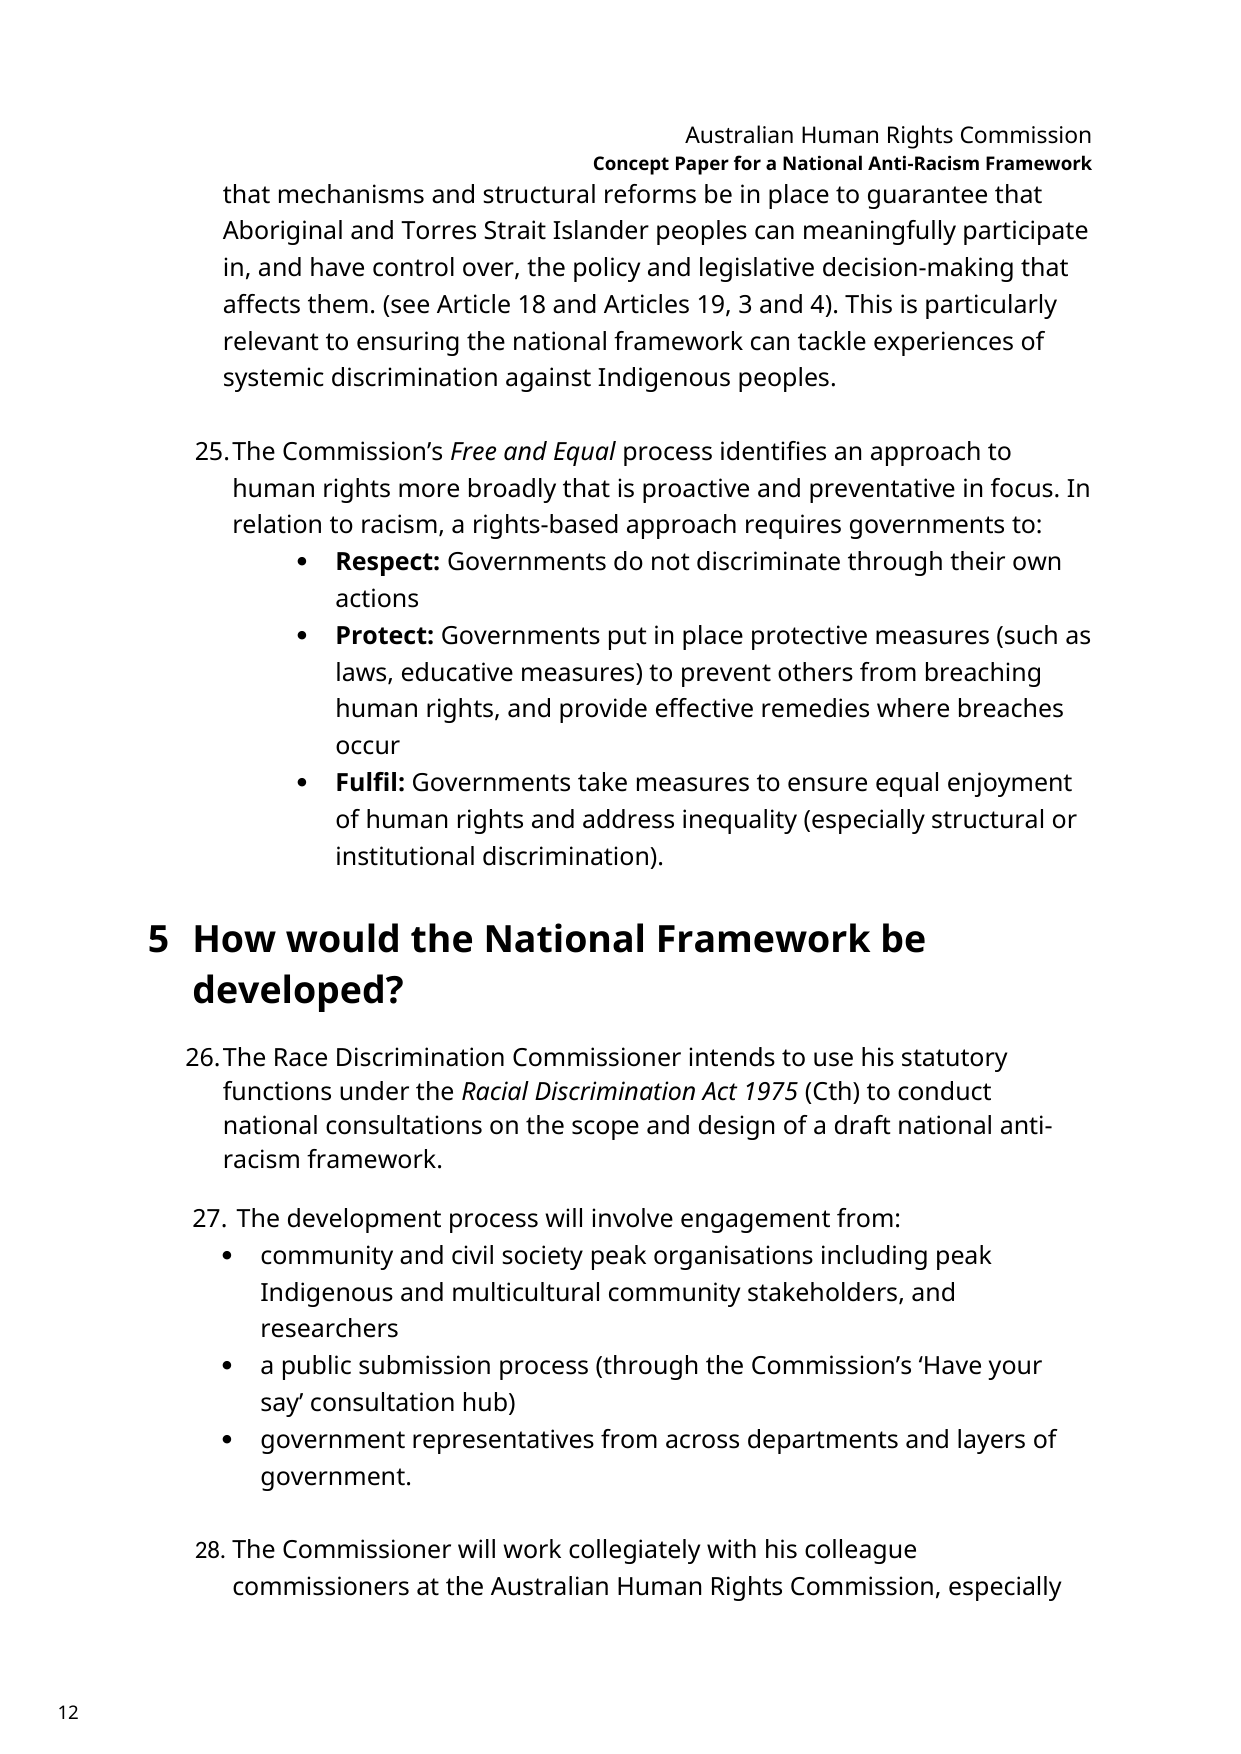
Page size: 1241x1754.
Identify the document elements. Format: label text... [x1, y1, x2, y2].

list The Commission’s Free and Equal process identifies an approach to human rights more broadly that is proactive and preventative in focus. In relation to racism, a rights-based approach requires governments to: [194, 434, 1092, 541]
list government representatives from across departments and layers of government. [223, 1421, 1092, 1529]
list The development process will involve engagement from: [192, 1201, 1092, 1235]
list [194, 1532, 1092, 1602]
list Protect: Governments put in place protective measures (such as laws, educative measures) to prevent others from breaching human rights, and provide effective remedies where breaches occur [298, 617, 1092, 762]
list community and civil society peak organisations including peak Indigenous and multicultural community stakeholders, and researchers [223, 1237, 1092, 1345]
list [185, 176, 1092, 431]
list Respect: Governments do not discriminate through their own actions [298, 544, 1092, 615]
list Fulfil: Governments take measures to ensure equal enjoyment of human rights and address inequality (especially structural or institutional discrimination). [298, 764, 1092, 872]
subtitle How would the National Framework be developed? [148, 912, 1092, 1014]
text 26. The Race Discrimination Commissioner intends to use his statutory functions under the Racial Discrimination Act 1975 (Cth) to conduct national consultations on the scope and design of a draft national anti-racism framework. [185, 1039, 1092, 1176]
list a public submission process (through the Commission’s ‘Have your say’ consultation hub) [223, 1348, 1092, 1419]
